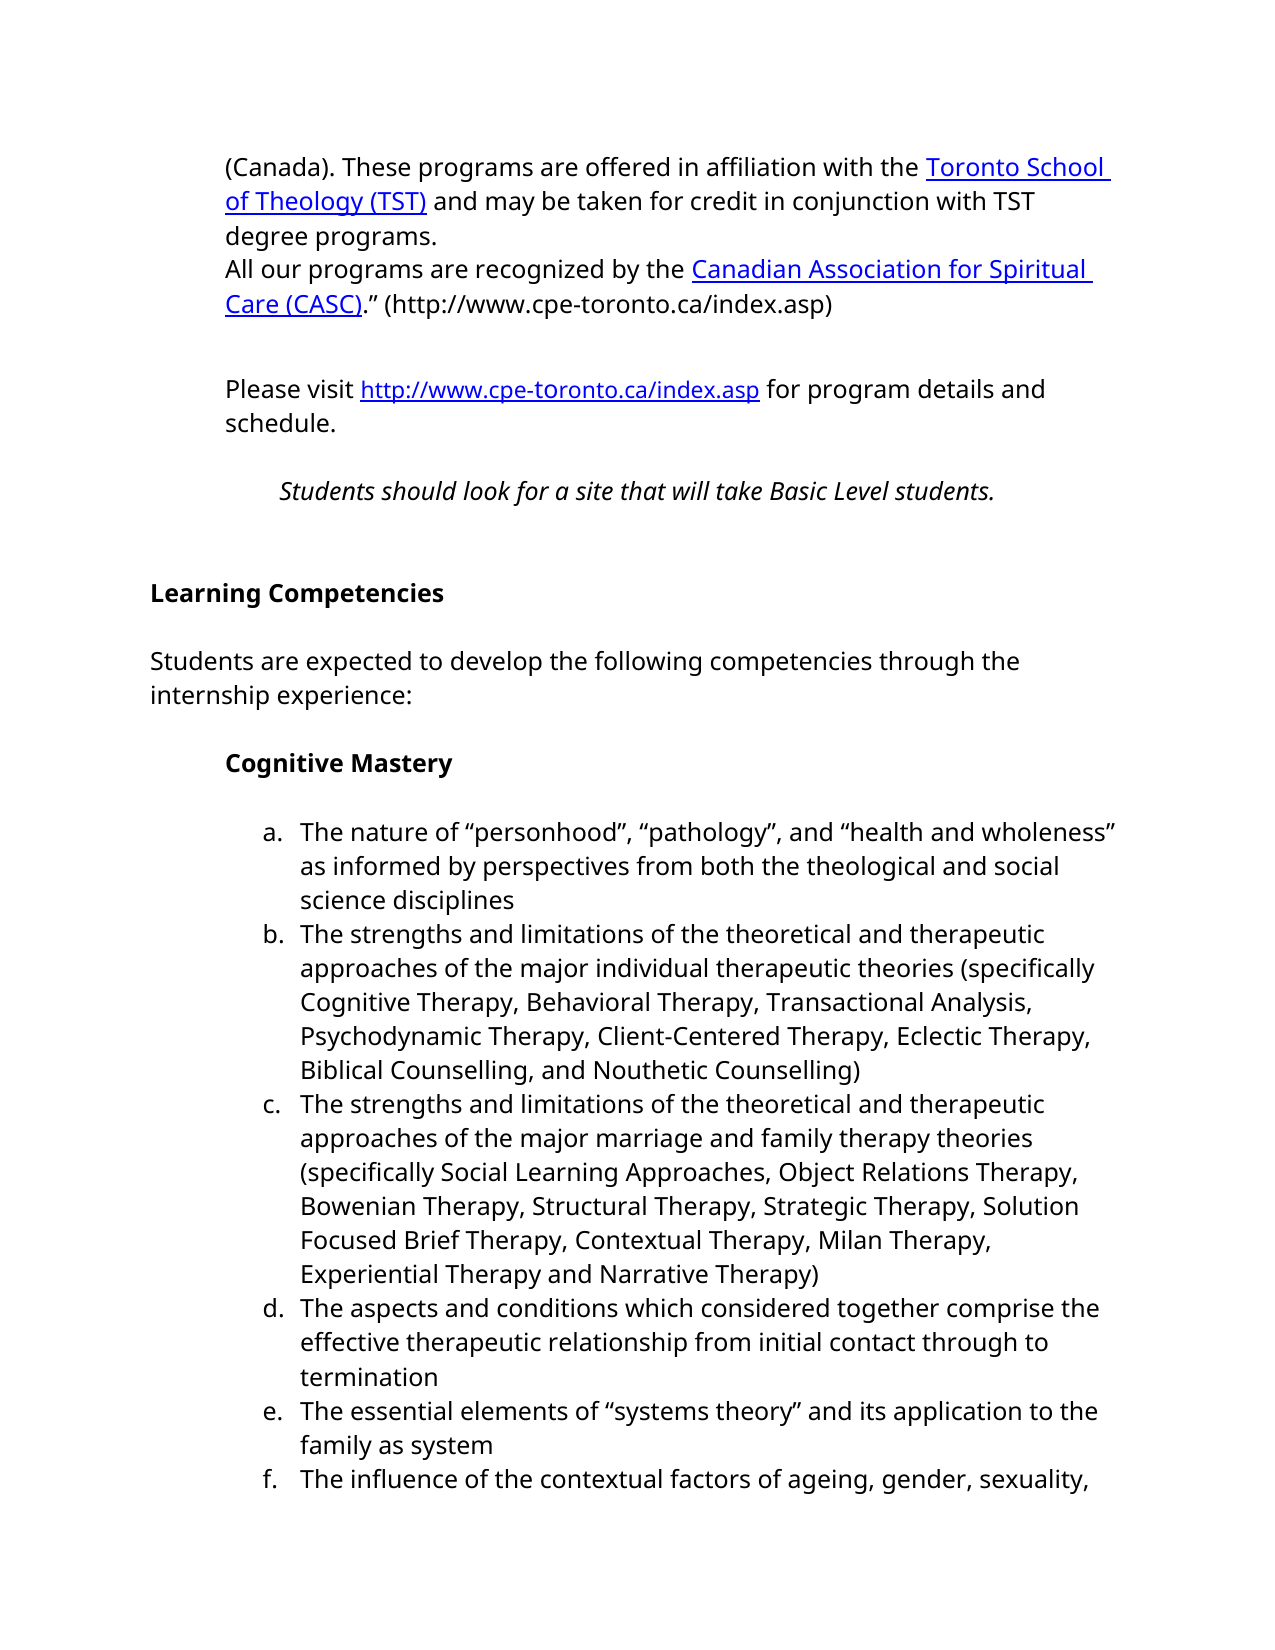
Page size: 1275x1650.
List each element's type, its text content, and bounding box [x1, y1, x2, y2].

text All our programs are recognized by the Canadian Association for Spiritual Care (CASC).” (http://www.cpe-toronto.ca/index.asp) [225, 252, 1125, 320]
text Students are expected to develop the following competencies through the internship experience: [150, 644, 1125, 712]
text Learning Competencies [150, 576, 1125, 610]
text Students should look for a site that will take Basic Level students. [150, 473, 1125, 508]
text Please visit http://www.cpe-toronto.ca/index.asp for program details and schedule. [225, 371, 1125, 439]
text Cognitive Mastery [150, 746, 1125, 780]
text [225, 150, 1125, 252]
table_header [139, 814, 1136, 1495]
